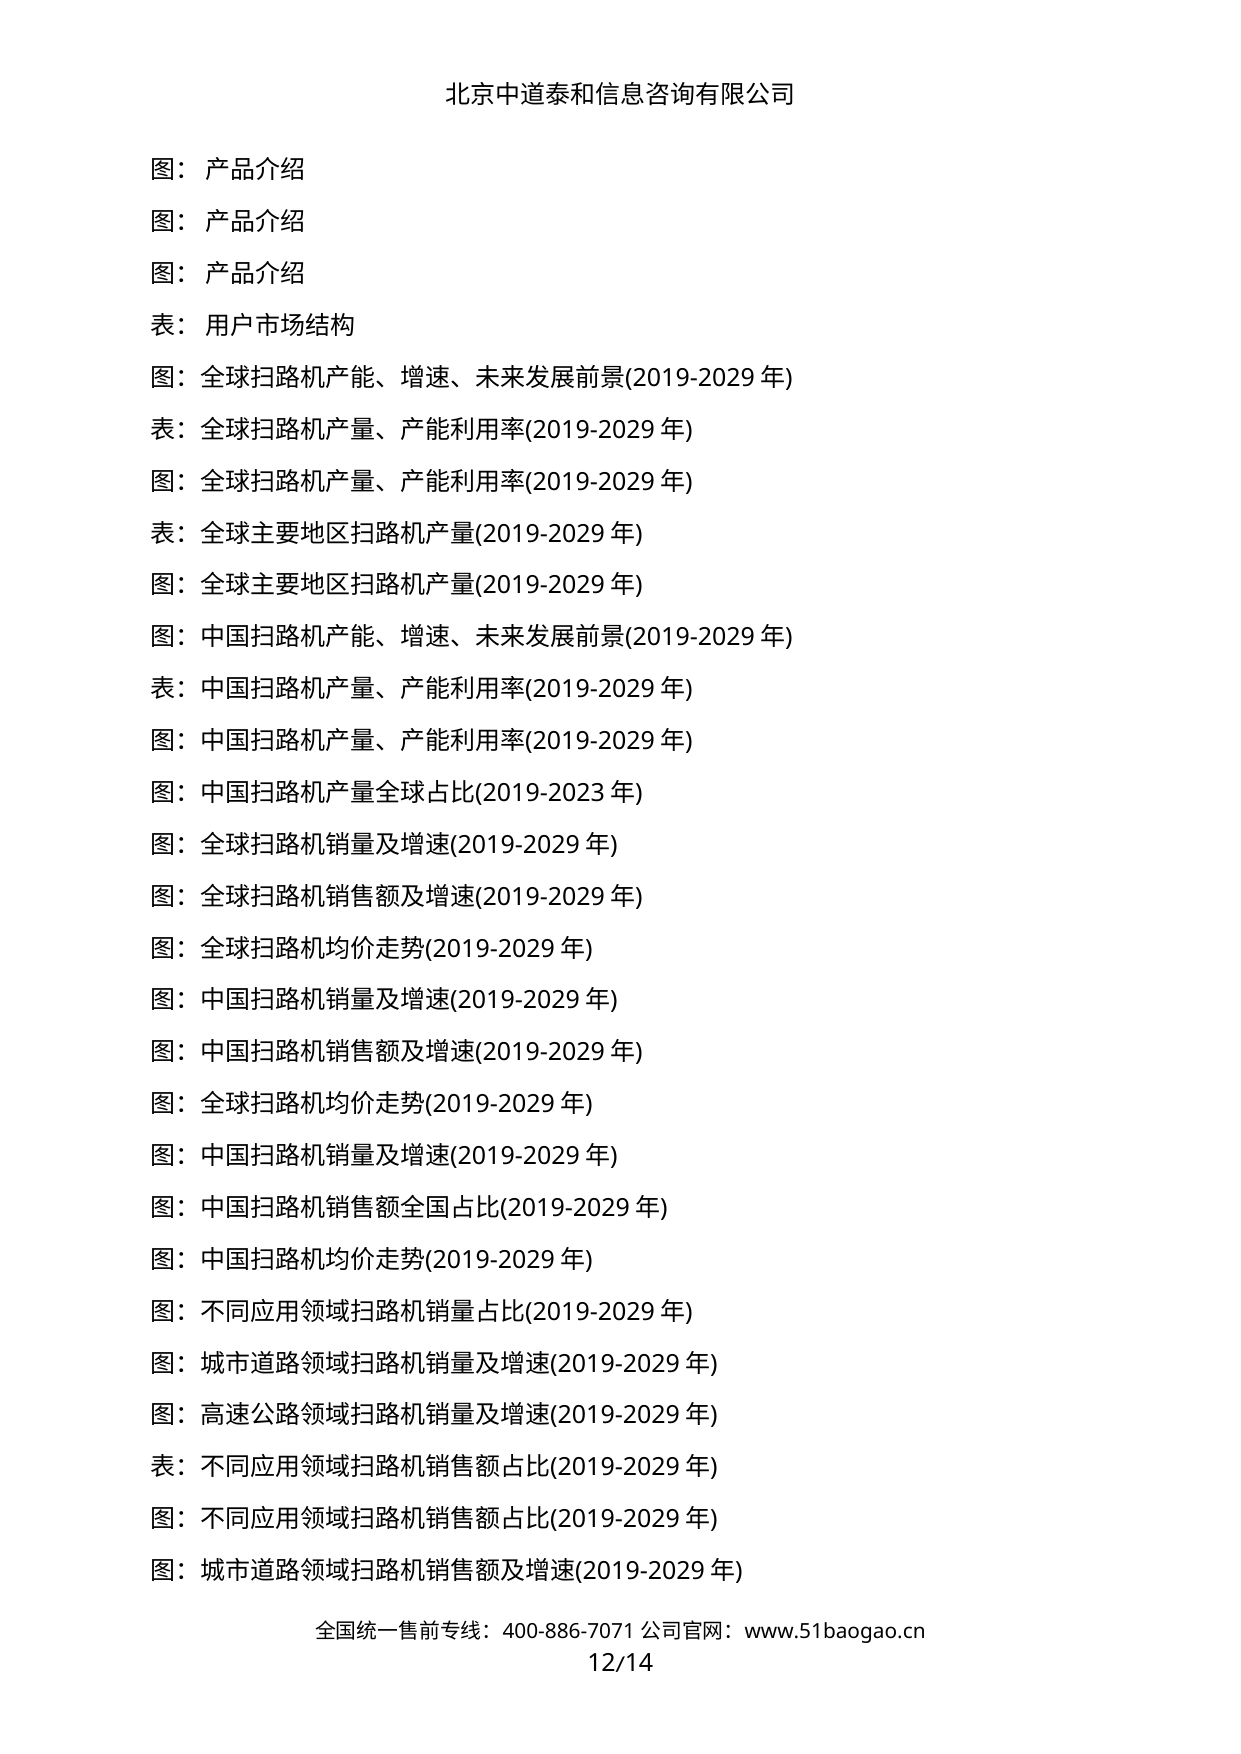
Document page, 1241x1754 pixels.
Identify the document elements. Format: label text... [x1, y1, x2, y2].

text 图：中国扫路机销售额及增速(2019-2029年) [150, 1032, 1090, 1068]
text 图：高速公路领域扫路机销量及增速(2019-2029年) [150, 1395, 1090, 1431]
text 图：中国扫路机销售额全国占比(2019-2029年) [150, 1187, 1090, 1224]
text 图：中国扫路机销量及增速(2019-2029年) [150, 1136, 1090, 1172]
text 图：中国扫路机销量及增速(2019-2029年) [150, 980, 1090, 1016]
text 图： 产品介绍 [150, 254, 1090, 290]
text 图：全球扫路机产量、产能利用率(2019-2029年) [150, 461, 1090, 497]
text 图：不同应用领域扫路机销售额占比(2019-2029年) [150, 1499, 1090, 1535]
text 图：全球扫路机均价走势(2019-2029年) [150, 1084, 1090, 1120]
text 图：中国扫路机产能、增速、未来发展前景(2019-2029年) [150, 617, 1090, 653]
text 表：不同应用领域扫路机销售额占比(2019-2029年) [150, 1447, 1090, 1483]
text 图：城市道路领域扫路机销售额及增速(2019-2029年) [150, 1551, 1090, 1587]
text 表：中国扫路机产量、产能利用率(2019-2029年) [150, 669, 1090, 705]
text 表：全球扫路机产量、产能利用率(2019-2029年) [150, 409, 1090, 446]
text 图：全球扫路机销售额及增速(2019-2029年) [150, 876, 1090, 912]
text 图： 产品介绍 [150, 150, 1090, 186]
text 图：中国扫路机产量、产能利用率(2019-2029年) [150, 721, 1090, 757]
text 图：全球扫路机产能、增速、未来发展前景(2019-2029年) [150, 357, 1090, 394]
text 图：中国扫路机产量全球占比(2019-2023年) [150, 772, 1090, 809]
text 表：全球主要地区扫路机产量(2019-2029年) [150, 513, 1090, 549]
text 图：全球扫路机均价走势(2019-2029年) [150, 928, 1090, 964]
text 图：中国扫路机均价走势(2019-2029年) [150, 1239, 1090, 1276]
text 图：不同应用领域扫路机销量占比(2019-2029年) [150, 1291, 1090, 1327]
text 图：城市道路领域扫路机销量及增速(2019-2029年) [150, 1343, 1090, 1379]
text 图： 产品介绍 [150, 202, 1090, 238]
text 图：全球主要地区扫路机产量(2019-2029年) [150, 565, 1090, 601]
text 图：全球扫路机销量及增速(2019-2029年) [150, 824, 1090, 861]
text 表： 用户市场结构 [150, 306, 1090, 342]
